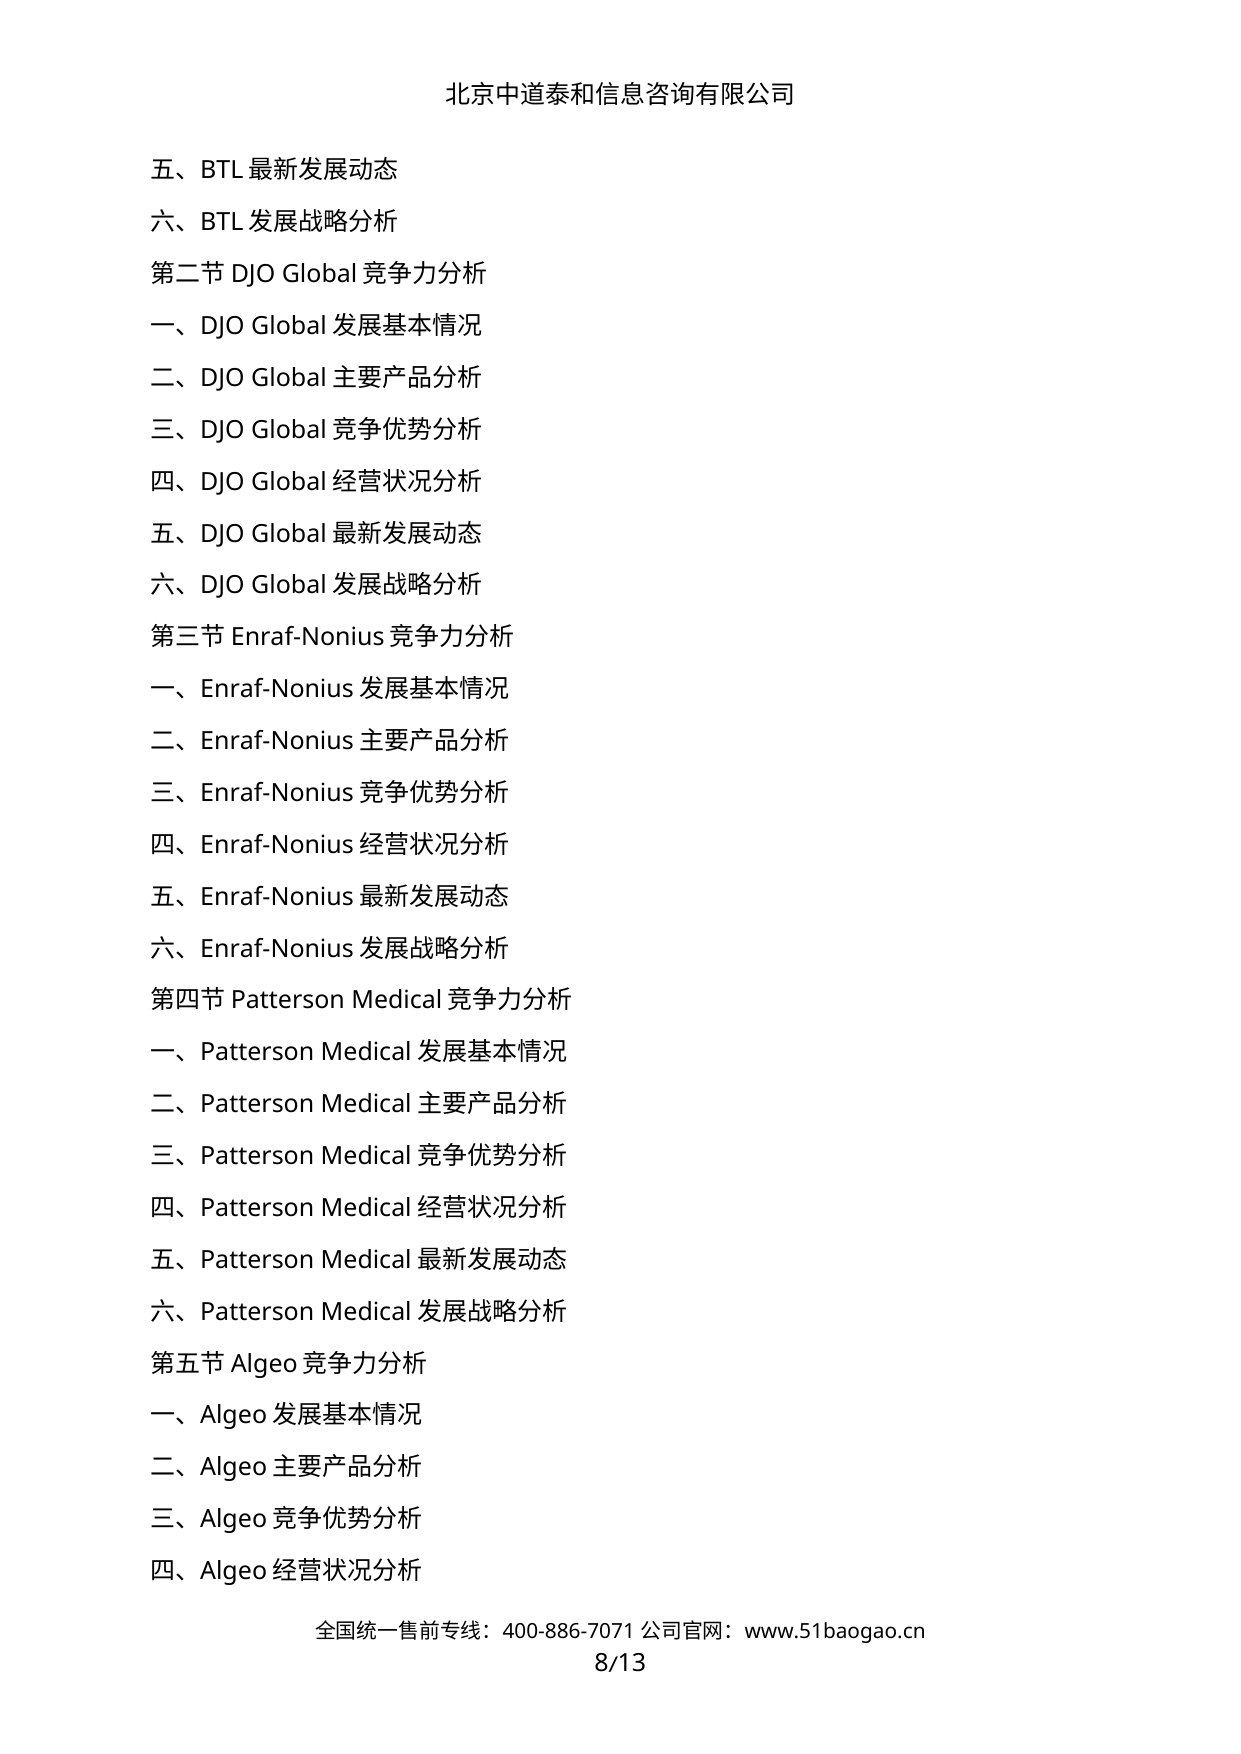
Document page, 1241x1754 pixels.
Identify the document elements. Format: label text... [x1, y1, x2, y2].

text 四、Enraf-Nonius经营状况分析 [150, 824, 1090, 861]
text 四、DJO Global经营状况分析 [150, 461, 1090, 497]
text 二、DJO Global主要产品分析 [150, 357, 1090, 394]
text 五、BTL最新发展动态 [150, 150, 1090, 186]
text 第三节 Enraf-Nonius竞争力分析 [150, 617, 1090, 653]
text 一、Patterson Medical发展基本情况 [150, 1032, 1090, 1068]
text 六、Enraf-Nonius发展战略分析 [150, 928, 1090, 964]
text 二、Patterson Medical主要产品分析 [150, 1084, 1090, 1120]
text 三、Enraf-Nonius竞争优势分析 [150, 772, 1090, 809]
text 一、Enraf-Nonius发展基本情况 [150, 669, 1090, 705]
text 六、BTL发展战略分析 [150, 202, 1090, 238]
text 二、Algeo主要产品分析 [150, 1447, 1090, 1483]
text 三、DJO Global竞争优势分析 [150, 409, 1090, 446]
text 一、DJO Global发展基本情况 [150, 306, 1090, 342]
text 六、DJO Global发展战略分析 [150, 565, 1090, 601]
text 三、Algeo竞争优势分析 [150, 1499, 1090, 1535]
text 第四节 Patterson Medical竞争力分析 [150, 980, 1090, 1016]
text 第二节 DJO Global竞争力分析 [150, 254, 1090, 290]
text 四、Patterson Medical经营状况分析 [150, 1187, 1090, 1224]
text 六、Patterson Medical发展战略分析 [150, 1291, 1090, 1327]
text 五、Patterson Medical最新发展动态 [150, 1239, 1090, 1276]
text 第五节 Algeo竞争力分析 [150, 1343, 1090, 1379]
text 五、Enraf-Nonius最新发展动态 [150, 876, 1090, 912]
text 一、Algeo发展基本情况 [150, 1395, 1090, 1431]
text 二、Enraf-Nonius主要产品分析 [150, 721, 1090, 757]
text 三、Patterson Medical竞争优势分析 [150, 1136, 1090, 1172]
text 五、DJO Global最新发展动态 [150, 513, 1090, 549]
text 四、Algeo经营状况分析 [150, 1551, 1090, 1587]
